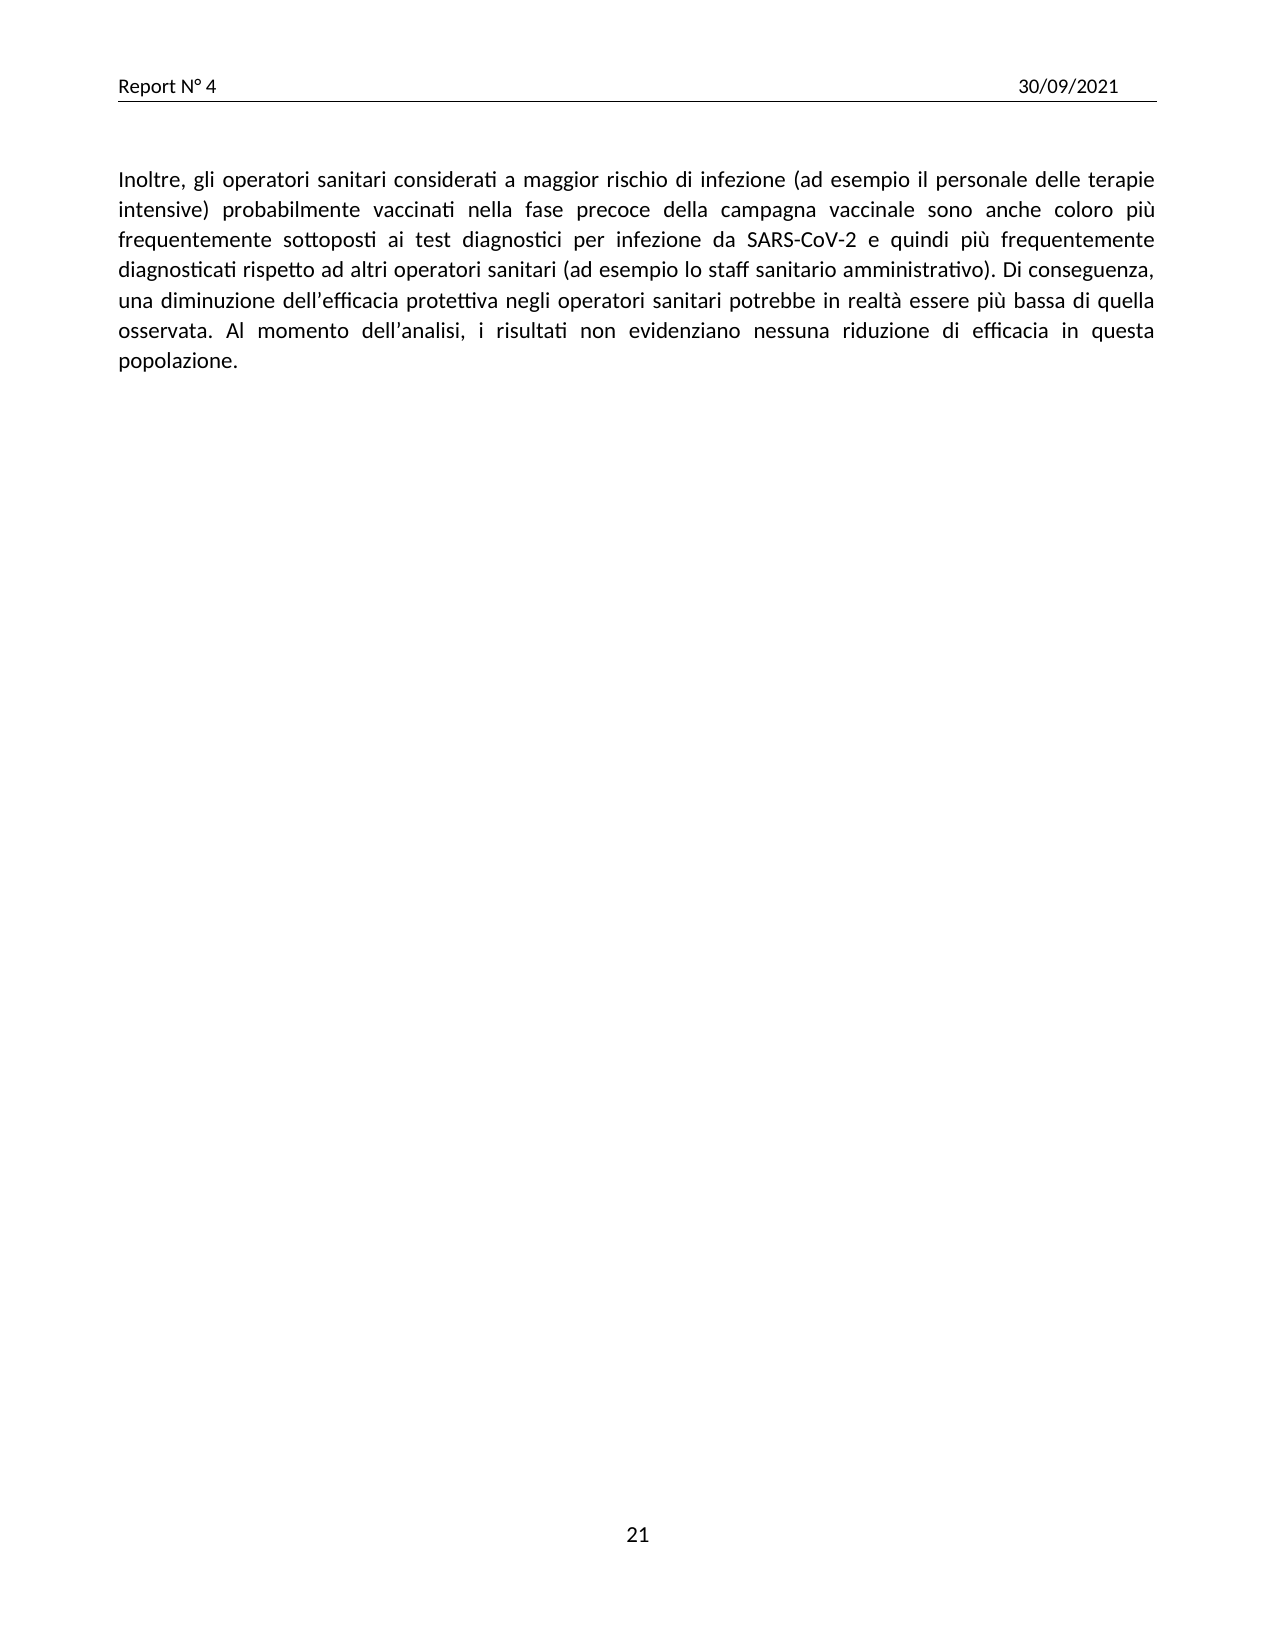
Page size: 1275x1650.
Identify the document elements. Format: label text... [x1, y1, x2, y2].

text Inoltre, gli operatori sanitari considerati a maggior rischio di infezione (ad esempio il personale delle terapie intensive) probabilmente vaccinati nella fase precoce della campagna vaccinale sono anche coloro più frequentemente sottoposti ai test diagnostici per infezione da SARS-CoV-2 e quindi più frequentemente diagnosticati rispetto ad altri operatori sanitari (ad esempio lo staff sanitario amministrativo). Di conseguenza, una diminuzione dell’efficacia protettiva negli operatori sanitari potrebbe in realtà essere più bassa di quella osservata. Al momento dell’analisi, i risultati non evidenziano nessuna riduzione di efficacia in questa popolazione. [118, 165, 1157, 374]
